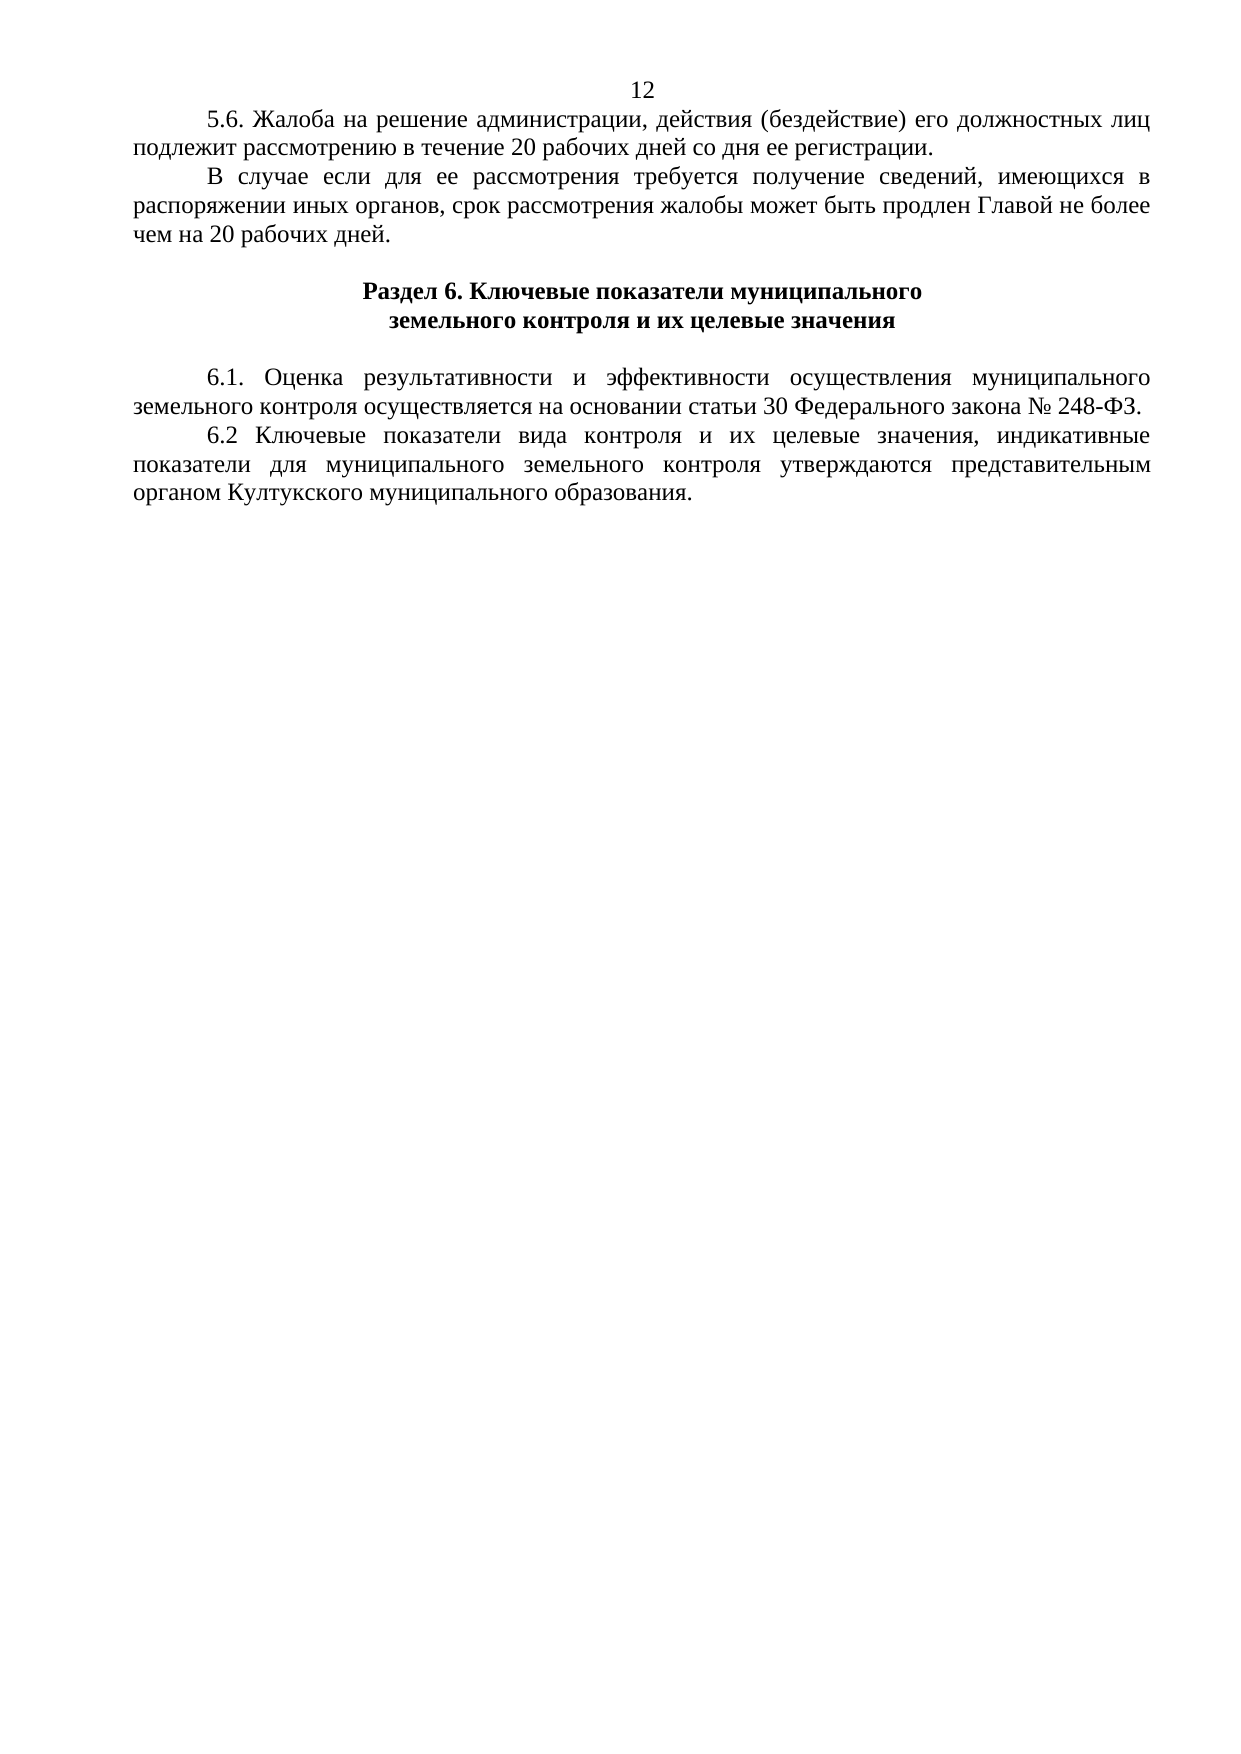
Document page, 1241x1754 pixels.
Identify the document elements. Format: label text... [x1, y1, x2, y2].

text 6.1. Оценка результативности и эффективности осуществления муниципального земельного контроля осуществляется на основании статьи 30 Федерального закона № 248-ФЗ. [133, 362, 1152, 420]
text 6.2 Ключевые показатели вида контроля и их целевые значения, индикативные показатели для муниципального земельного контроля утверждаются представительным органом Култукского муниципального образования. [133, 420, 1152, 506]
text Раздел 6. Ключевые показатели муниципального [133, 276, 1152, 305]
text В случае если для ее рассмотрения требуется получение сведений, имеющихся в распоряжении иных органов, срок рассмотрения жалобы может быть продлен Главой не более чем на 20 рабочих дней. [133, 161, 1152, 247]
text земельного контроля и их целевые значения [133, 305, 1152, 334]
text 5.6. Жалоба на решение администрации, действия (бездействие) его должностных лиц подлежит рассмотрению в течение 20 рабочих дней со дня ее регистрации. [133, 104, 1152, 161]
